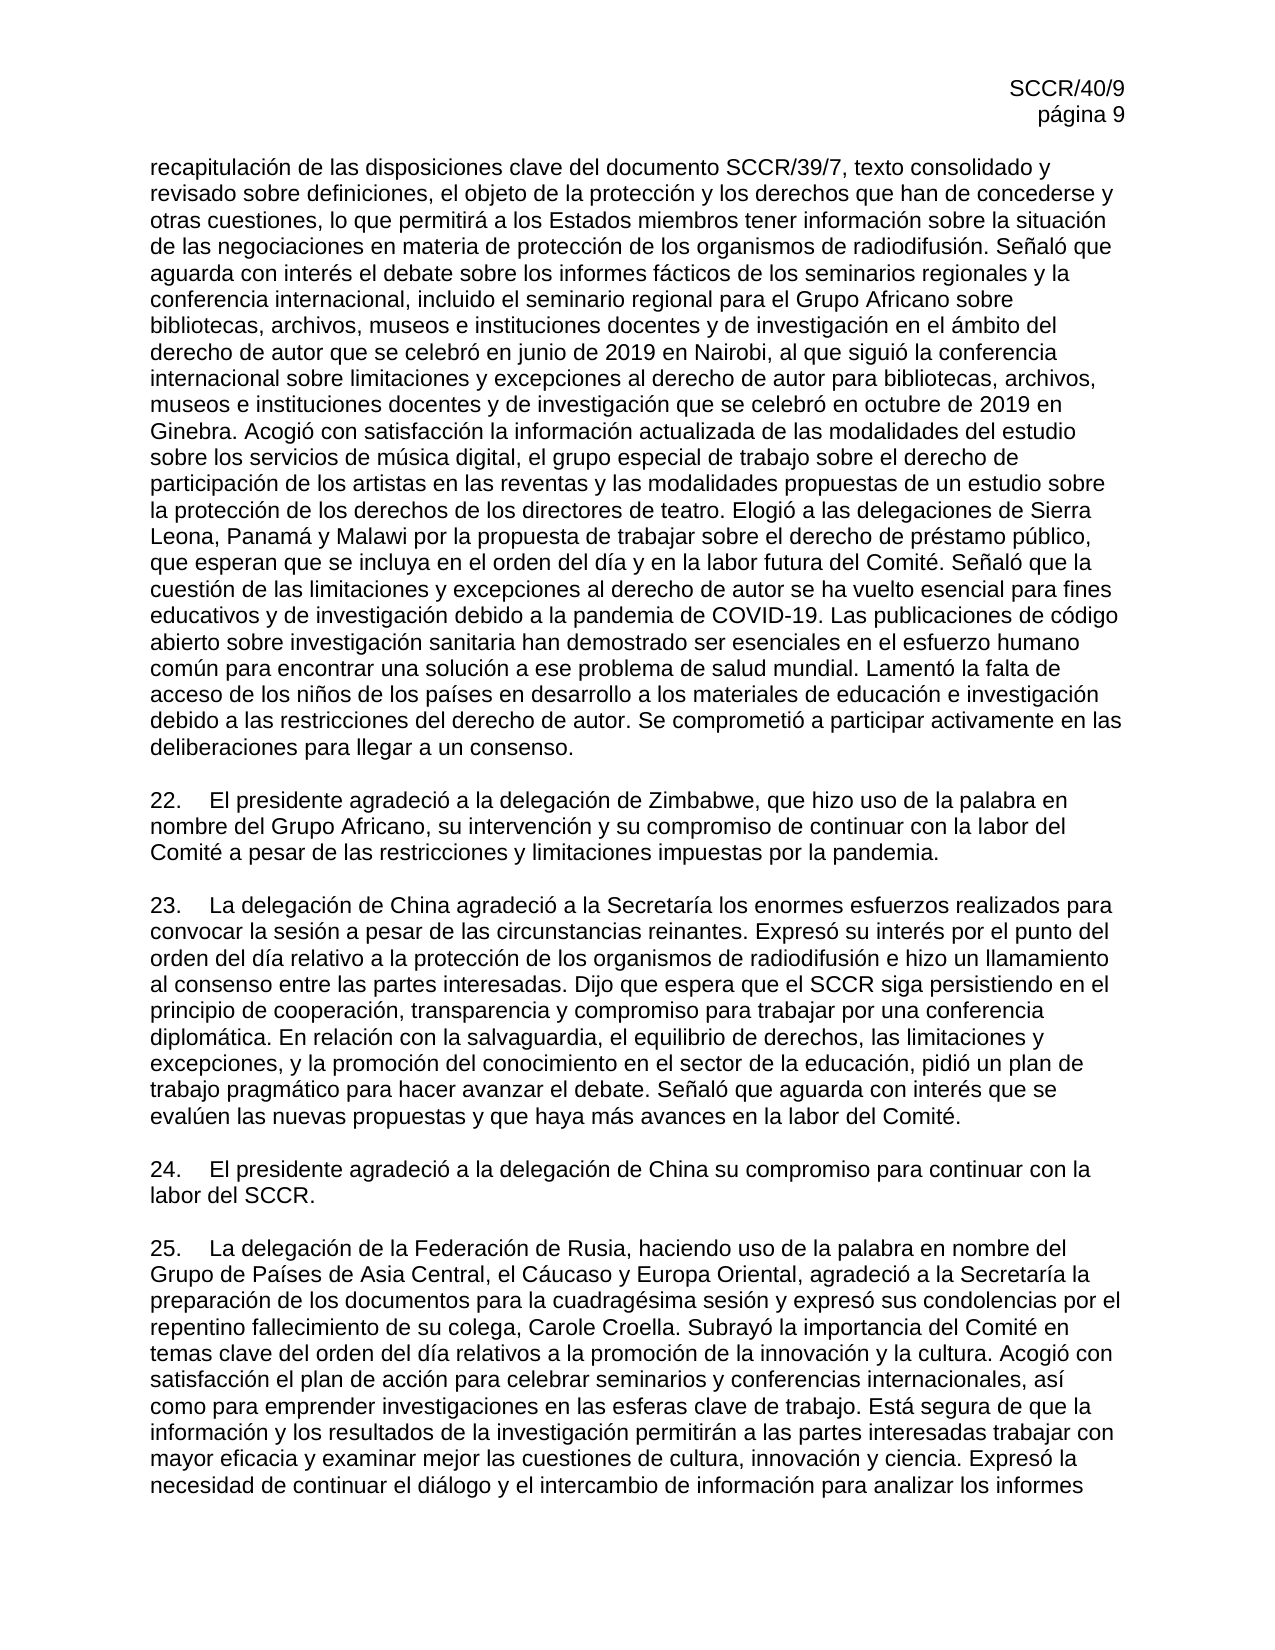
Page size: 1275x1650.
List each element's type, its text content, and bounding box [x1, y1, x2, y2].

list El presidente agradeció a la delegación de China su compromiso para continuar con la labor del SCCR. [150, 1156, 1125, 1208]
list La delegación de China agradeció a la Secretaría los enormes esfuerzos realizados para convocar la sesión a pesar de las circunstancias reinantes. Expresó su interés por el punto del orden del día relativo a la protección de los organismos de radiodifusión e hizo un llamamiento al consenso entre las partes interesadas. Dijo que espera que el SCCR siga persistiendo en el principio de cooperación, transparencia y compromiso para trabajar por una conferencia diplomática. En relación con la salvaguardia, el equilibrio de derechos, las limitaciones y excepciones, y la promoción del conocimiento en el sector de la educación, pidió un plan de trabajo pragmático para hacer avanzar el debate. Señaló que aguarda con interés que se evalúen las nuevas propuestas y que haya más avances en la labor del Comité. [150, 892, 1125, 1129]
list El presidente agradeció a la delegación de Zimbabwe, que hizo uso de la palabra en nombre del Grupo Africano, su intervención y su compromiso de continuar con la labor del Comité a pesar de las restricciones y limitaciones impuestas por la pandemia. [150, 787, 1125, 866]
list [150, 154, 1125, 760]
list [150, 1234, 1125, 1498]
